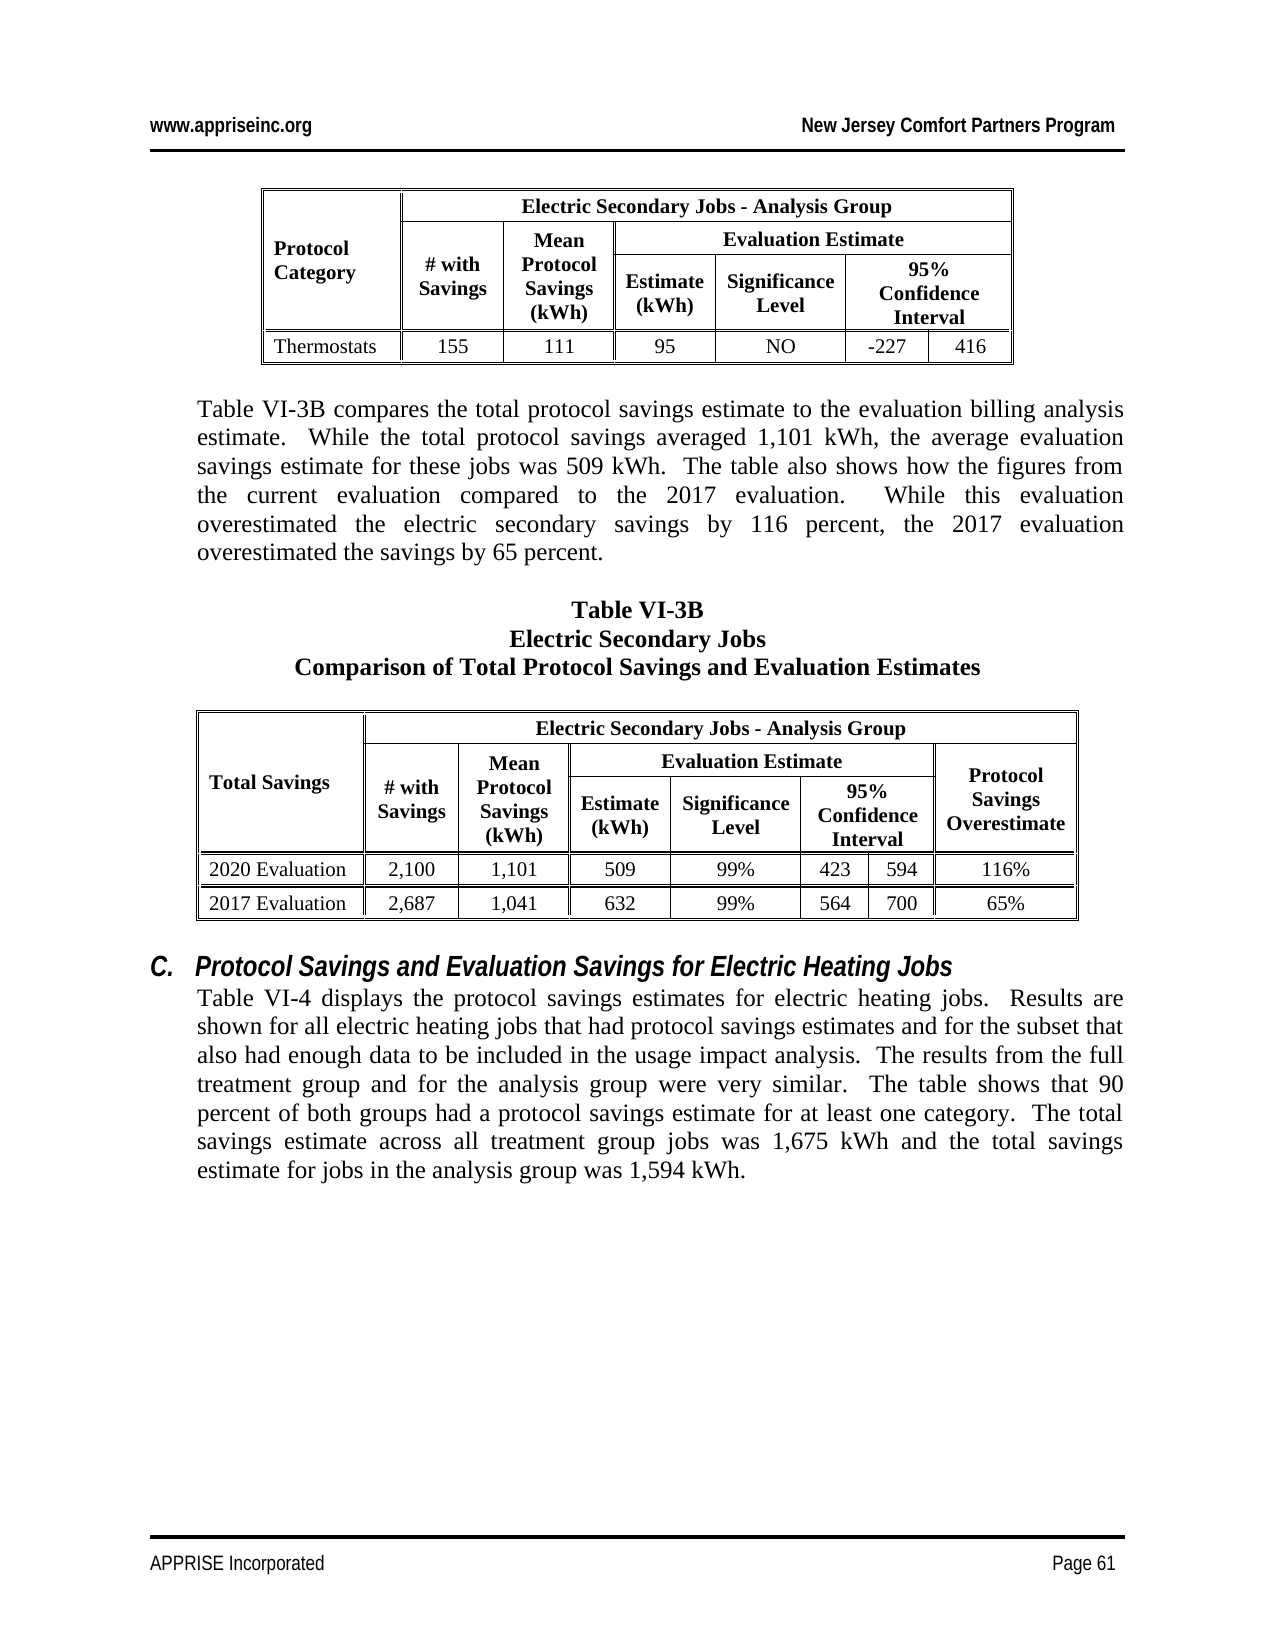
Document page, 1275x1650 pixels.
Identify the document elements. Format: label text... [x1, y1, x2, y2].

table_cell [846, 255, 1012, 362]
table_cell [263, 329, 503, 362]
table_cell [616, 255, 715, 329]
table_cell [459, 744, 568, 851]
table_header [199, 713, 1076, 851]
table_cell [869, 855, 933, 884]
text Table VI-3B [150, 595, 1125, 624]
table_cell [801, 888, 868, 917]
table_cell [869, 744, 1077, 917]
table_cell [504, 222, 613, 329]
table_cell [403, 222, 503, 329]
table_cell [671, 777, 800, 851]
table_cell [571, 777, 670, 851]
text Comparison of Total Protocol Savings and Evaluation Estimates [150, 652, 1125, 681]
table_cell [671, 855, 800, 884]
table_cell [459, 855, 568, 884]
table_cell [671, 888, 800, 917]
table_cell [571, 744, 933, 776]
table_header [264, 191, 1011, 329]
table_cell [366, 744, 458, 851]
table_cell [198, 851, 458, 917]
list Table VI-4 displays the protocol savings estimates for electric heating jobs. Results are shown for all electric heating jobs that had protocol savings estimates and for the subset that also had enough data to be included in the usage impact analysis. The results from the full treatment group and for the analysis group were very similar. The table shows that 90 percent of both groups had a protocol savings estimate for at least one category. The total savings estimate across all treatment group jobs was 1,675 kWh and the total savings estimate for jobs in the analysis group was 1,594 kWh. [197, 983, 1125, 1184]
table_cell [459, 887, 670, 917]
list Table VI-3B compares the total protocol savings estimate to the evaluation billing analysis estimate. While the total protocol savings averaged 1,101 kWh, the average evaluation savings estimate for these jobs was 509 kWh. The table also shows how the figures from the current evaluation compared to the 2017 evaluation. While this evaluation overestimated the electric secondary savings by 116 percent, the 2017 evaluation overestimated the savings by 65 percent. [197, 394, 1125, 566]
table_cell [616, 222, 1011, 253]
subtitle Protocol Savings and Evaluation Savings for Electric Heating Jobs [150, 949, 1125, 983]
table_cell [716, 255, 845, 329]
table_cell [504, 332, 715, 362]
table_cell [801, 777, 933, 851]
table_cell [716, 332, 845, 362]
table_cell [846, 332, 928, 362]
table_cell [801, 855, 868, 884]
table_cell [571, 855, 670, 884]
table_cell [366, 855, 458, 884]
text Electric Secondary Jobs [150, 624, 1125, 652]
